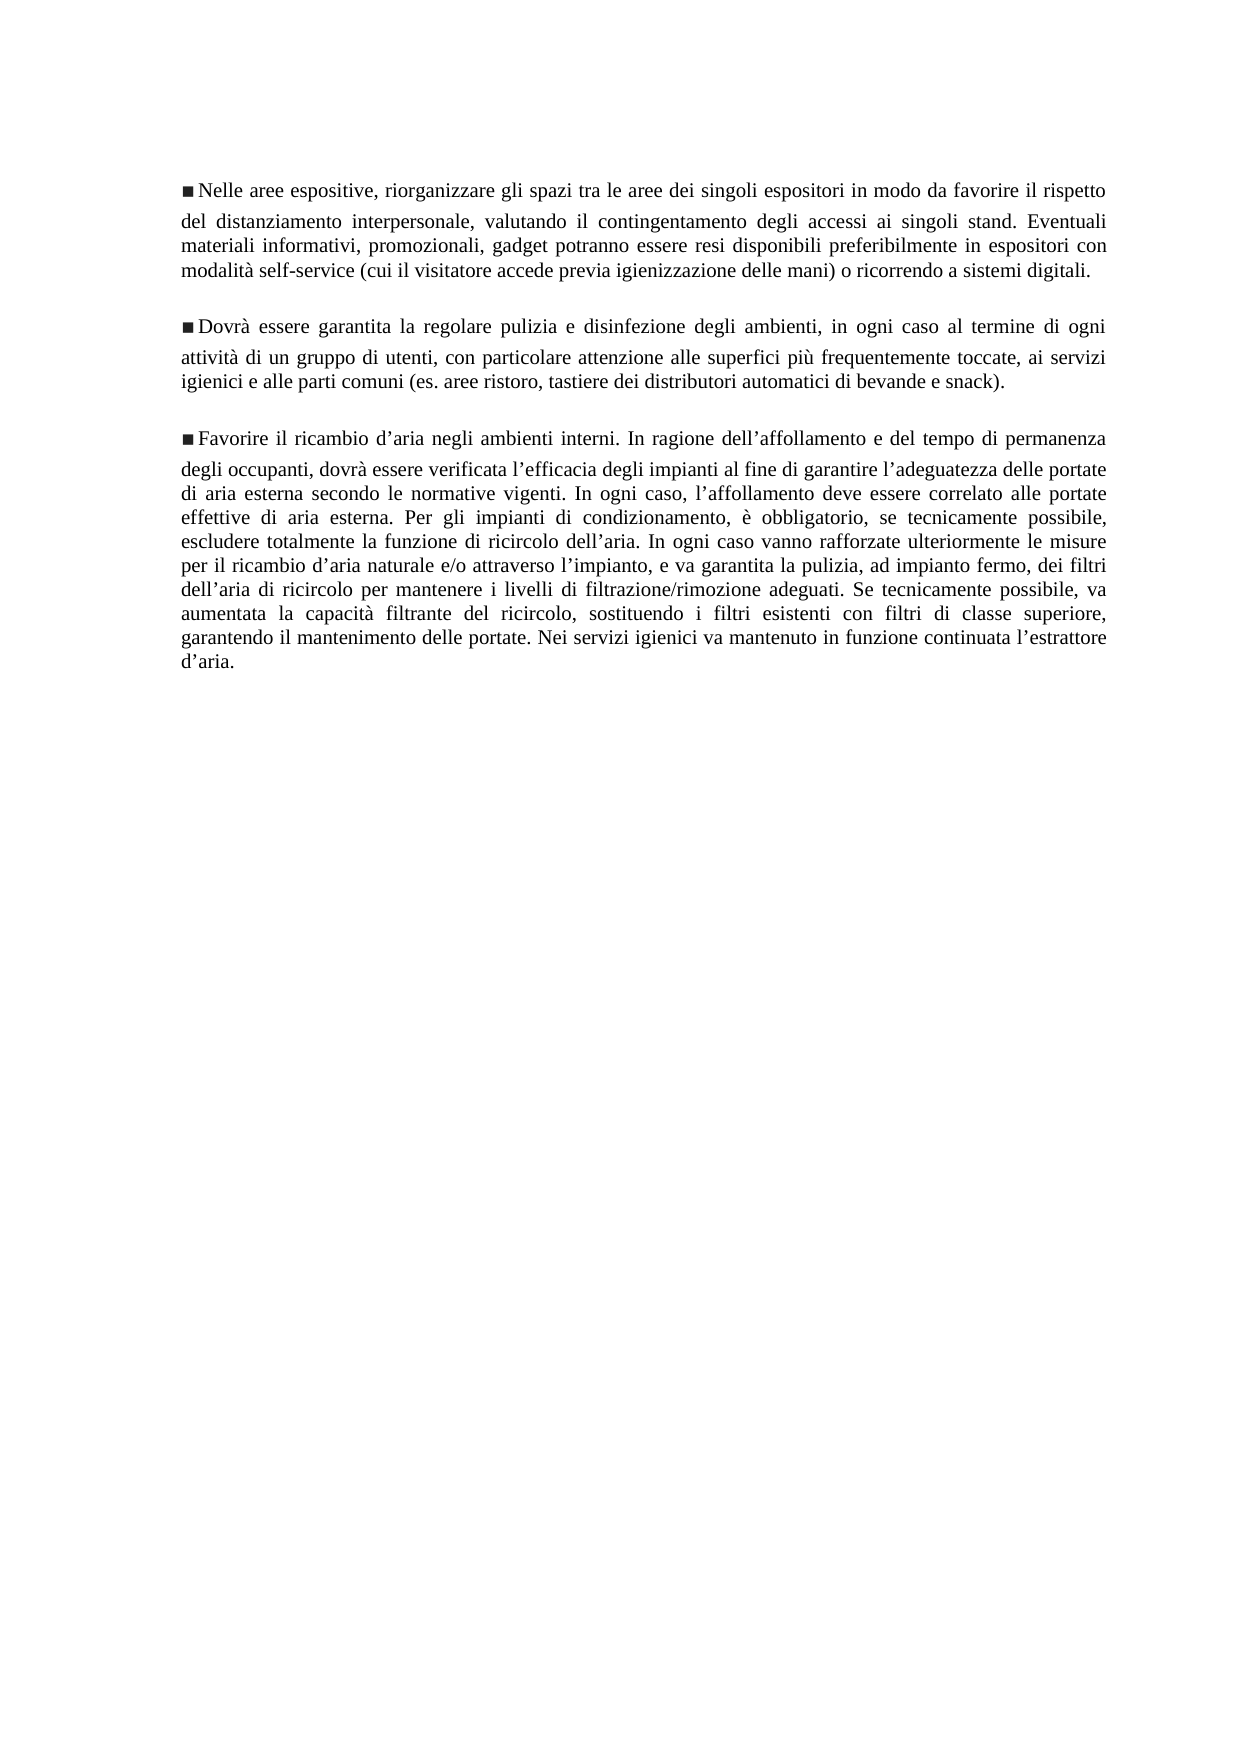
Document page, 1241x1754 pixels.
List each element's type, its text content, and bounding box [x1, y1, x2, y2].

list Nelle aree espositive, riorganizzare gli spazi tra le aree dei singoli espositori in modo da favorire il rispetto del distanziamento interpersonale, valutando il contingentamento degli accessi ai singoli stand. Eventuali materiali informativi, promozionali, gadget potranno essere resi disponibili preferibilmente in espositori con modalità self-service (cui il visitatore accede previa igienizzazione delle mani) o ricorrendo a sistemi digitali. [181, 167, 1108, 282]
list Dovrà essere garantita la regolare pulizia e disinfezione degli ambienti, in ogni caso al termine di ogni attività di un gruppo di utenti, con particolare attenzione alle superfici più frequentemente toccate, ai servizi igienici e alle parti comuni (es. aree ristoro, tastiere dei distributori automatici di bevande e snack). [181, 302, 1108, 393]
list Favorire il ricambio d’aria negli ambienti interni. In ragione dell’affollamento e del tempo di permanenza degli occupanti, dovrà essere verificata l’efficacia degli impianti al fine di garantire l’adeguatezza delle portate di aria esterna secondo le normative vigenti. In ogni caso, l’affollamento deve essere correlato alle portate effettive di aria esterna. Per gli impianti di condizionamento, è obbligatorio, se tecnicamente possibile, escludere totalmente la funzione di ricircolo dell’aria. In ogni caso vanno rafforzate ulteriormente le misure per il ricambio d’aria naturale e/o attraverso l’impianto, e va garantita la pulizia, ad impianto fermo, dei filtri dell’aria di ricircolo per mantenere i livelli di filtrazione/rimozione adeguati. Se tecnicamente possibile, va aumentata la capacità filtrante del ricircolo, sostituendo i filtri esistenti con filtri di classe superiore, garantendo il mantenimento delle portate. Nei servizi igienici va mantenuto in funzione continuata l’estrattore d’aria. [181, 414, 1108, 673]
